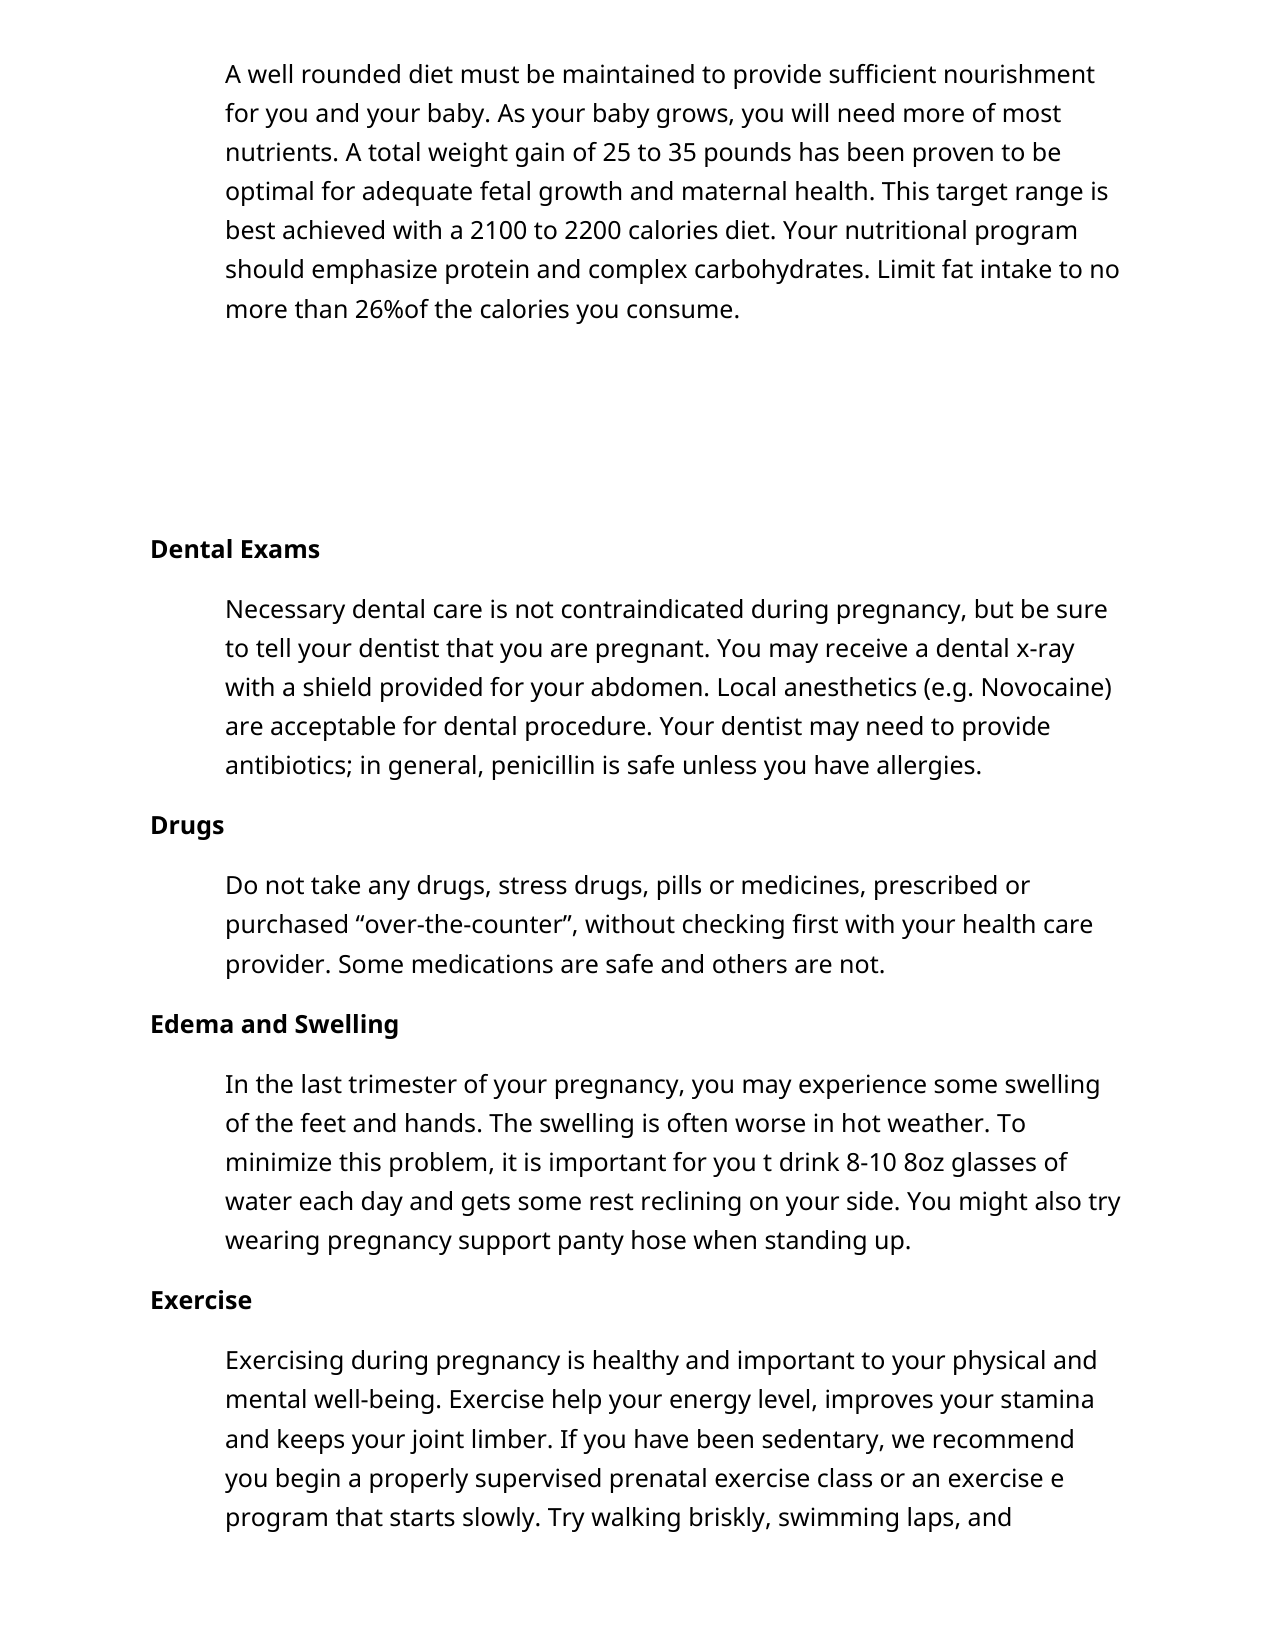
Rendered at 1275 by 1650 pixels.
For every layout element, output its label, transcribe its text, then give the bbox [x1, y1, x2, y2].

text Do not take any drugs, stress drugs, pills or medicines, prescribed or purchased “over-the-counter”, without checking first with your health care provider. Some medications are safe and others are not. [225, 868, 1125, 980]
text Necessary dental care is not contraindicated during pregnancy, but be sure to tell your dentist that you are pregnant. You may receive a dental x-ray with a shield provided for your abdomen. Local anesthetics (e.g. Novocaine) are acceptable for dental procedure. Your dentist may need to provide antibiotics; in general, penicillin is safe unless you have allergies. [225, 591, 1125, 782]
text A well rounded diet must be maintained to provide sufficient nourishment for you and your baby. As your baby grows, you will need more of most nutrients. A total weight gain of 25 to 35 pounds has been proven to be optimal for adequate fetal growth and maternal health. This target range is best achieved with a 2100 to 2200 calories diet. Your nutritional program should emphasize protein and complex carbohydrates. Limit fat intake to no more than 26%of the calories you consume. [225, 56, 1125, 325]
text Edema and Swelling [150, 1006, 1125, 1040]
text Exercise [150, 1283, 1125, 1317]
text In the last trimester of your pregnancy, you may experience some swelling of the feet and hands. The swelling is often worse in hot weather. To minimize this problem, it is important for you t drink 8-10 8oz glasses of water each day and gets some rest reclining on your side. You might also try wearing pregnancy support panty hose when standing up. [225, 1066, 1125, 1257]
text Dental Exams [150, 531, 1125, 565]
text Drugs [150, 808, 1125, 842]
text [225, 1343, 1125, 1534]
